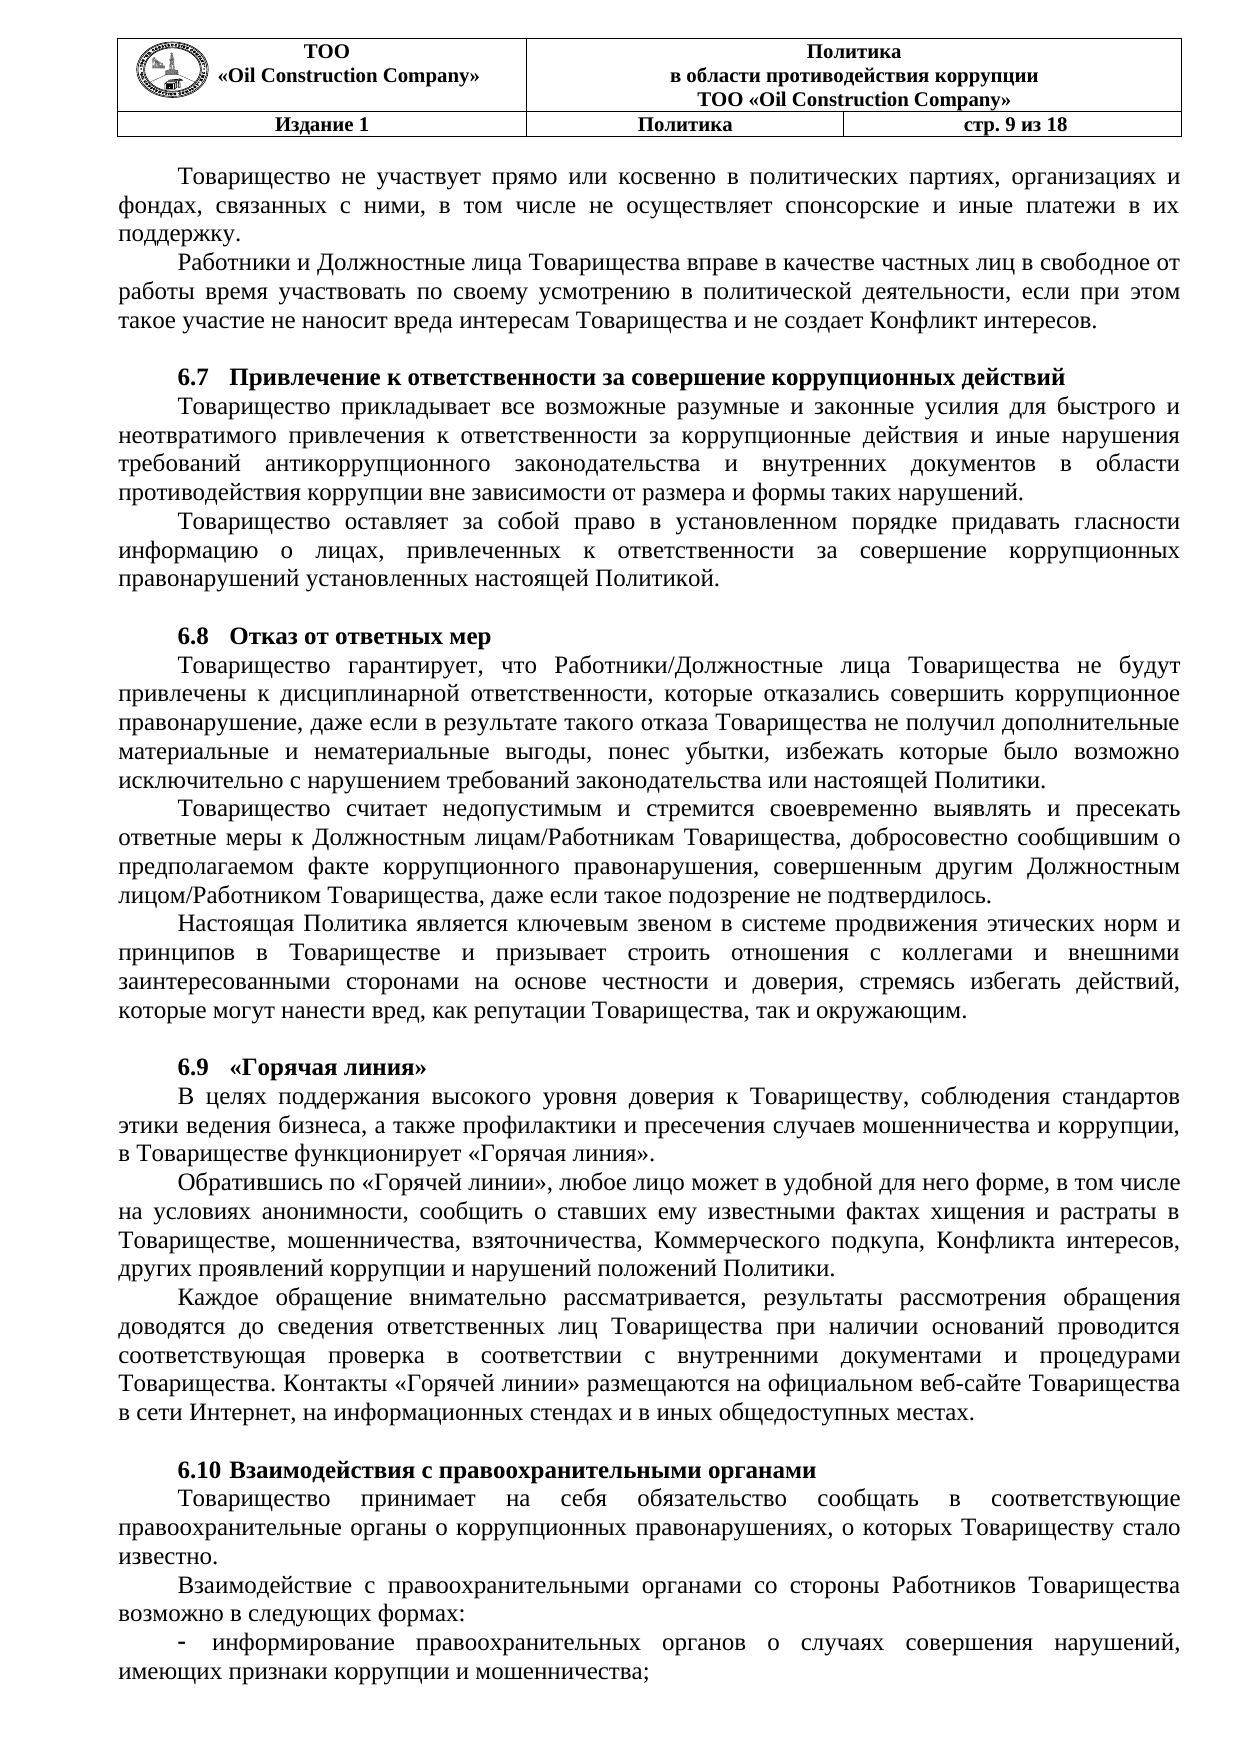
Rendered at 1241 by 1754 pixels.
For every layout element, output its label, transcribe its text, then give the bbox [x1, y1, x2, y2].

text Работники и Должностные лица Товарищества вправе в качестве частных лиц в свободное от работы время участвовать по своему усмотрению в политической деятельности, если при этом такое участие не наносит вреда интересам Товарищества и не создает Конфликт интересов. [118, 247, 1181, 333]
text Взаимодействие с правоохранительными органами со стороны Работников Товарищества возможно в следующих формах: [118, 1570, 1181, 1627]
text Товарищество не участвует прямо или косвенно в политических партиях, организациях и фондах, связанных с ними, в том числе не осуществляет спонсорские и иные платежи в их поддержку. [118, 161, 1181, 247]
text Настоящая Политика является ключевым звеном в системе продвижения этических норм и принципов в Товариществе и призывает строить отношения с коллегами и внешними заинтересованными сторонами на основе честности и доверия, стремясь избегать действий, которые могут нанести вред, как репутации Товарищества, так и окружающим. [118, 908, 1181, 1023]
text Товарищество прикладывает все возможные разумные и законные усилия для быстрого и неотвратимого привлечения к ответственности за коррупционные действия и иные нарушения требований антикоррупционного законодательства и внутренних документов в области противодействия коррупции вне зависимости от размера и формы таких нарушений. [118, 391, 1181, 506]
text В целях поддержания высокого уровня доверия к Товариществу, соблюдения стандартов этики ведения бизнеса, а также профилактики и пресечения случаев мошенничества и коррупции, в Товариществе функционирует «Горячая линия». [118, 1081, 1181, 1167]
text Товарищество гарантирует, что Работники/Должностные лица Товарищества не будут привлечены к дисциплинарной ответственности, которые отказались совершить коррупционное правонарушение, даже если в результате такого отказа Товарищества не получил дополнительные материальные и нематериальные выгоды, понес убытки, избежать которые было возможно исключительно с нарушением требований законодательства или настоящей Политики. [118, 650, 1181, 793]
text Товарищество принимает на себя обязательство сообщать в соответствующие правоохранительные органы о коррупционных правонарушениях, о которых Товариществу стало известно. [118, 1483, 1181, 1570]
list «Горячая линия» [118, 1052, 1181, 1081]
list Взаимодействия с правоохранительными органами [118, 1455, 1181, 1483]
list Отказ от ответных мер [118, 621, 1181, 650]
text Товарищество оставляет за собой право в установленном порядке придавать гласности информацию о лицах, привлеченных к ответственности за совершение коррупционных правонарушений установленных настоящей Политикой. [118, 506, 1181, 592]
text Обратившись по «Горячей линии», любое лицо может в удобной для него форме, в том числе на условиях анонимности, сообщить о ставших ему известными фактах хищения и растраты в Товариществе, мошенничества, взяточничества, Коммерческого подкупа, Конфликта интересов, других проявлений коррупции и нарушений положений Политики. [118, 1167, 1181, 1282]
text Товарищество считает недопустимым и стремится своевременно выявлять и пресекать ответные меры к Должностным лицам/Работникам Товарищества, добросовестно сообщившим о предполагаемом факте коррупционного правонарушения, совершенным другим Должностным лицом/Работником Товарищества, даже если такое подозрение не подтвердилось. [118, 793, 1181, 908]
list Привлечение к ответственности за совершение коррупционных действий [118, 362, 1181, 391]
text Каждое обращение внимательно рассматривается, результаты рассмотрения обращения доводятся до сведения ответственных лиц Товарищества при наличии оснований проводится соответствующая проверка в соответствии с внутренними документами и процедурами Товарищества. Контакты «Горячей линии» размещаются на официальном веб-сайте Товарищества в сети Интернет, на информационных стендах и в иных общедоступных местах. [118, 1282, 1181, 1426]
list информирование правоохранительных органов о случаях совершения нарушений, имеющих признаки коррупции и мошенничества; [118, 1627, 1181, 1685]
